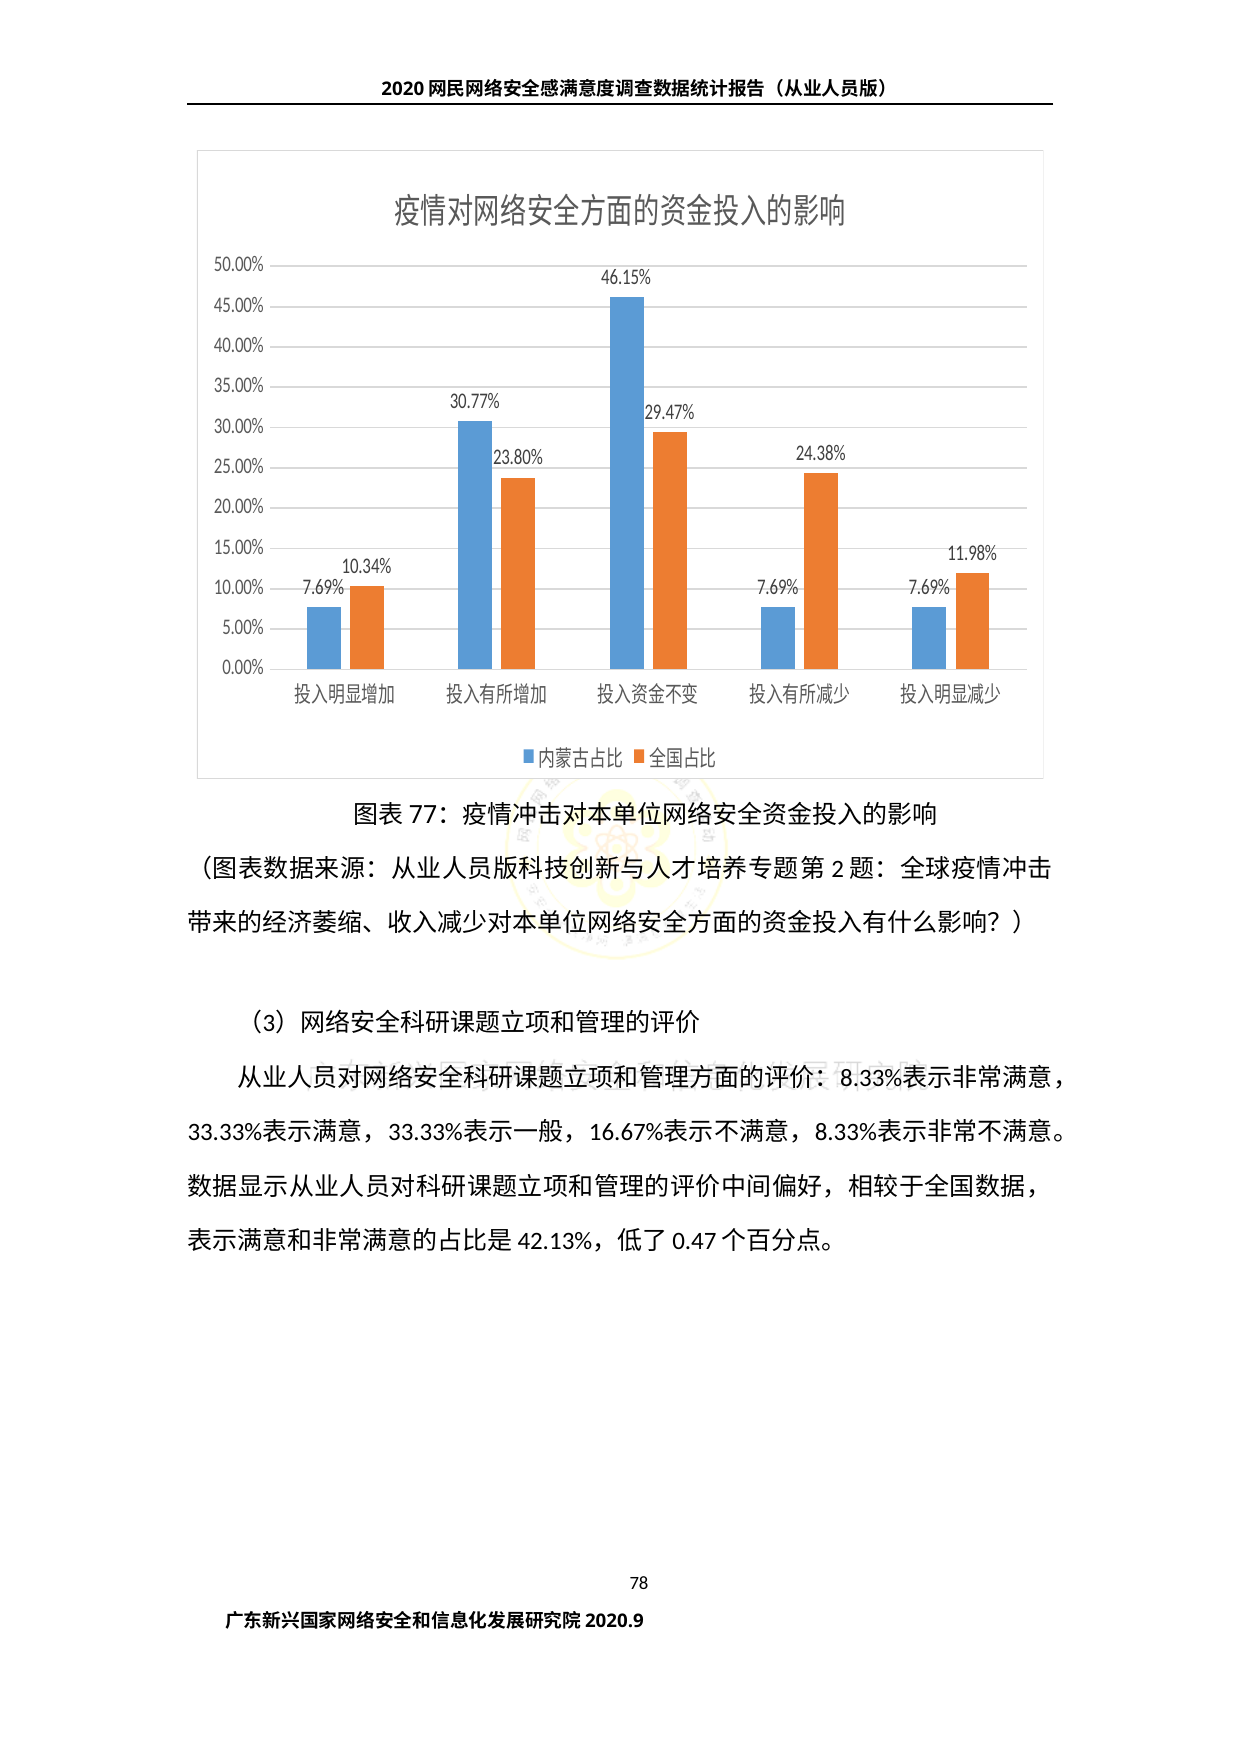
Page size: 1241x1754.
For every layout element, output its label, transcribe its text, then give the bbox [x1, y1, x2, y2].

text （图表数据来源：从业人员版科技创新与人才培养专题第2题：全球疫情冲击带来的经济萎缩、收入减少对本单位网络安全方面的资金投入有什么影响？） [187, 848, 1053, 939]
text 图表 77：疫情冲击对本单位网络安全资金投入的影响 [187, 794, 1053, 830]
text （3）网络安全科研课题立项和管理的评价 [187, 1003, 1053, 1039]
text 从业人员对网络安全科研课题立项和管理方面的评价：8.33%表示非常满意，33.33%表示满意，33.33%表示一般，16.67%表示不满意，8.33%表示非常不满意。数据显示从业人员对科研课题立项和管理的评价中间偏好，相较于全国数据，表示满意和非常满意的占比是42.13%，低了0.47个百分点。 [187, 1057, 1053, 1257]
